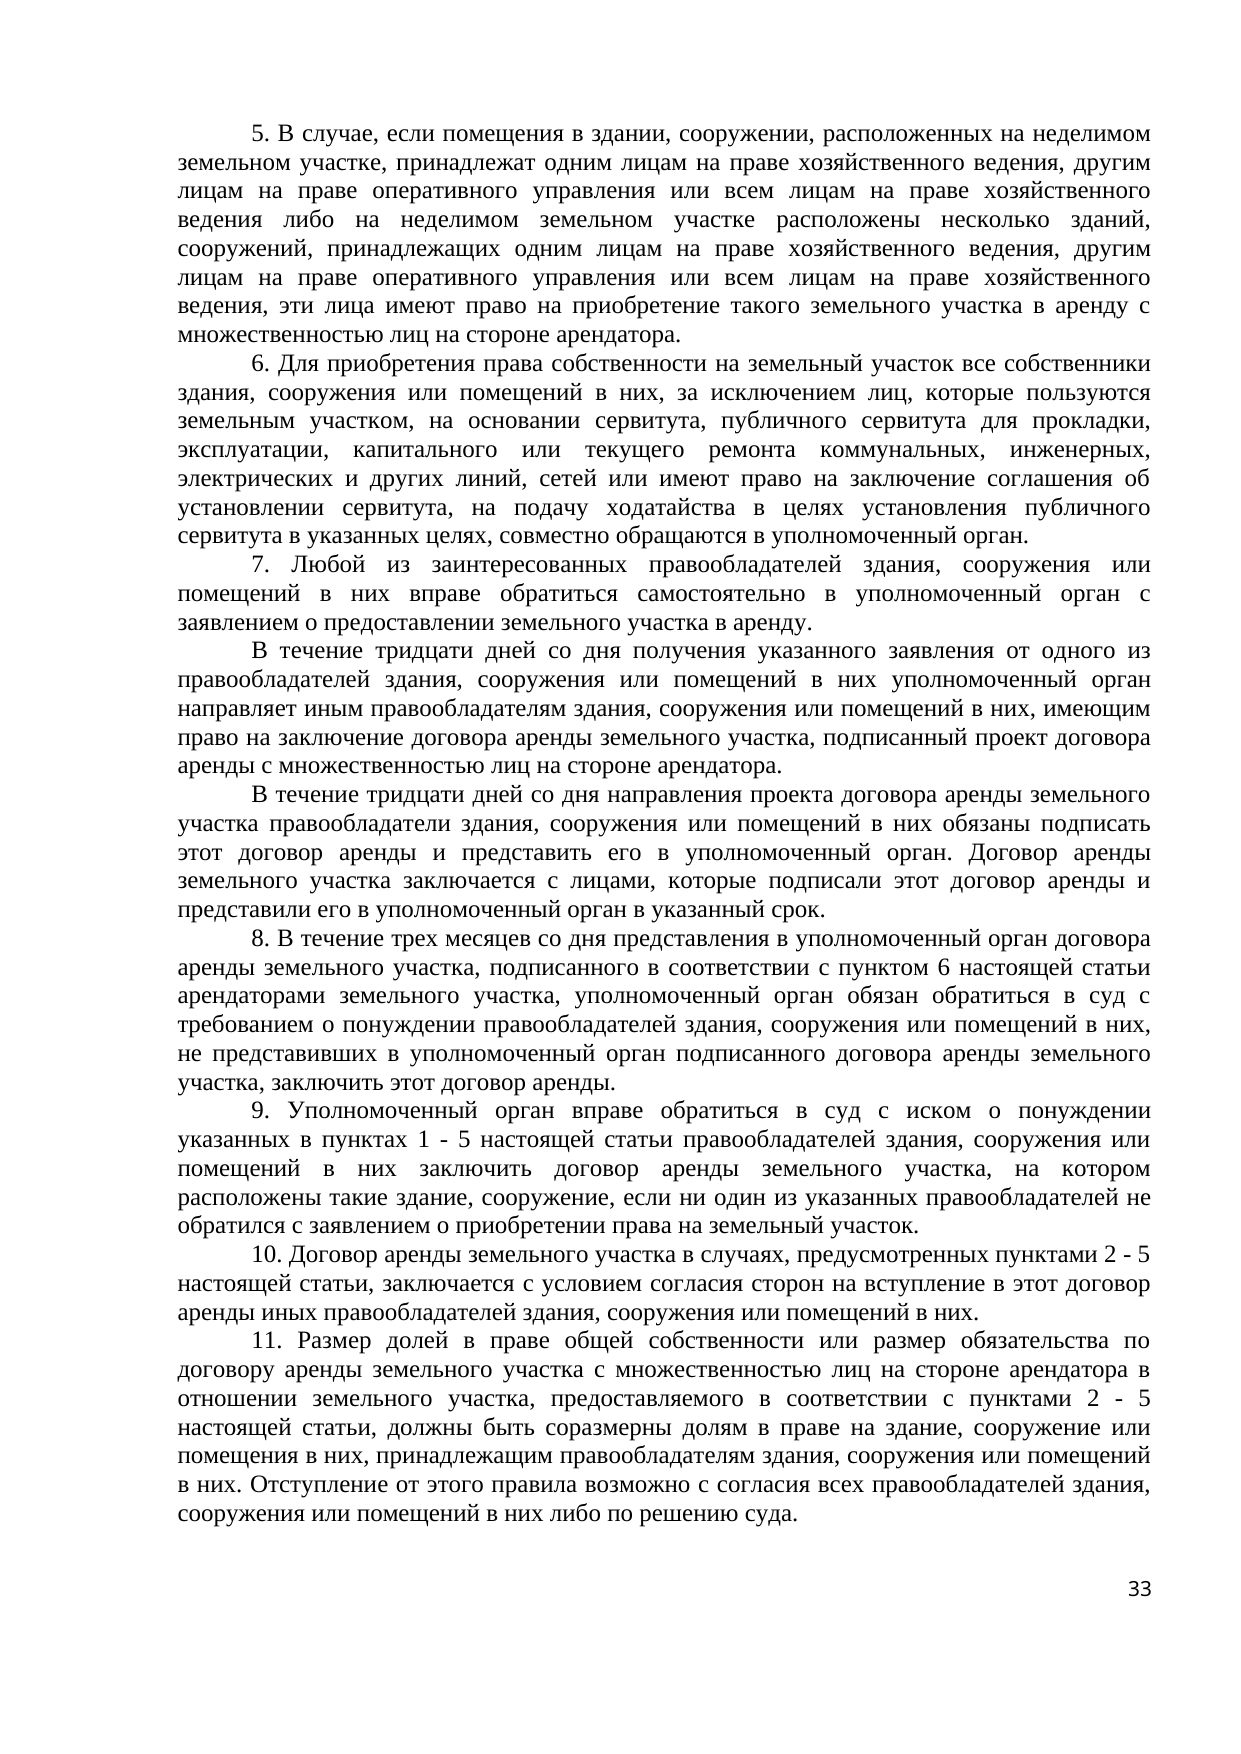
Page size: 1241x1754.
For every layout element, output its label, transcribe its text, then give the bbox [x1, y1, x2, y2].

text 11. Размер долей в праве общей собственности или размер обязательства по договору аренды земельного участка с множественностью лиц на стороне арендатора в отношении земельного участка, предоставляемого в соответствии с пунктами 2 - 5 настоящей статьи, должны быть соразмерны долям в праве на здание, сооружение или помещения в них, принадлежащим правообладателям здания, сооружения или помещений в них. Отступление от этого правила возможно с согласия всех правообладателей здания, сооружения или помещений в них либо по решению суда. [177, 1326, 1152, 1527]
text 6. Для приобретения права собственности на земельный участок все собственники здания, сооружения или помещений в них, за исключением лиц, которые пользуются земельным участком, на основании сервитута, публичного сервитута для прокладки, эксплуатации, капитального или текущего ремонта коммунальных, инженерных, электрических и других линий, сетей или имеют право на заключение соглашения об установлении сервитута, на подачу ходатайства в целях установления публичного сервитута в указанных целях, совместно обращаются в уполномоченный орган. [177, 348, 1152, 549]
text 10. Договор аренды земельного участка в случаях, предусмотренных пунктами 2 - 5 настоящей статьи, заключается с условием согласия сторон на вступление в этот договор аренды иных правообладателей здания, сооружения или помещений в них. [177, 1239, 1152, 1326]
text В течение тридцати дней со дня получения указанного заявления от одного из правообладателей здания, сооружения или помещений в них уполномоченный орган направляет иным правообладателям здания, сооружения или помещений в них, имеющим право на заключение договора аренды земельного участка, подписанный проект договора аренды с множественностью лиц на стороне арендатора. [177, 636, 1152, 779]
text 7. Любой из заинтересованных правообладателей здания, сооружения или помещений в них вправе обратиться самостоятельно в уполномоченный орган с заявлением о предоставлении земельного участка в аренду. [177, 549, 1152, 636]
text 5. В случае, если помещения в здании, сооружении, расположенных на неделимом земельном участке, принадлежат одним лицам на праве хозяйственного ведения, другим лицам на праве оперативного управления или всем лицам на праве хозяйственного ведения либо на неделимом земельном участке расположены несколько зданий, сооружений, принадлежащих одним лицам на праве хозяйственного ведения, другим лицам на праве оперативного управления или всем лицам на праве хозяйственного ведения, эти лица имеют право на приобретение такого земельного участка в аренду с множественностью лиц на стороне арендатора. [177, 118, 1152, 348]
text В течение тридцати дней со дня направления проекта договора аренды земельного участка правообладатели здания, сооружения или помещений в них обязаны подписать этот договор аренды и представить его в уполномоченный орган. Договор аренды земельного участка заключается с лицами, которые подписали этот договор аренды и представили его в уполномоченный орган в указанный срок. [177, 779, 1152, 923]
text 9. Уполномоченный орган вправе обратиться в суд с иском о понуждении указанных в пунктах 1 - 5 настоящей статьи правообладателей здания, сооружения или помещений в них заключить договор аренды земельного участка, на котором расположены такие здание, сооружение, если ни один из указанных правообладателей не обратился с заявлением о приобретении права на земельный участок. [177, 1096, 1152, 1239]
text 8. В течение трех месяцев со дня представления в уполномоченный орган договора аренды земельного участка, подписанного в соответствии с пунктом 6 настоящей статьи арендаторами земельного участка, уполномоченный орган обязан обратиться в суд с требованием о понуждении правообладателей здания, сооружения или помещений в них, не представивших в уполномоченный орган подписанного договора аренды земельного участка, заключить этот договор аренды. [177, 923, 1152, 1096]
